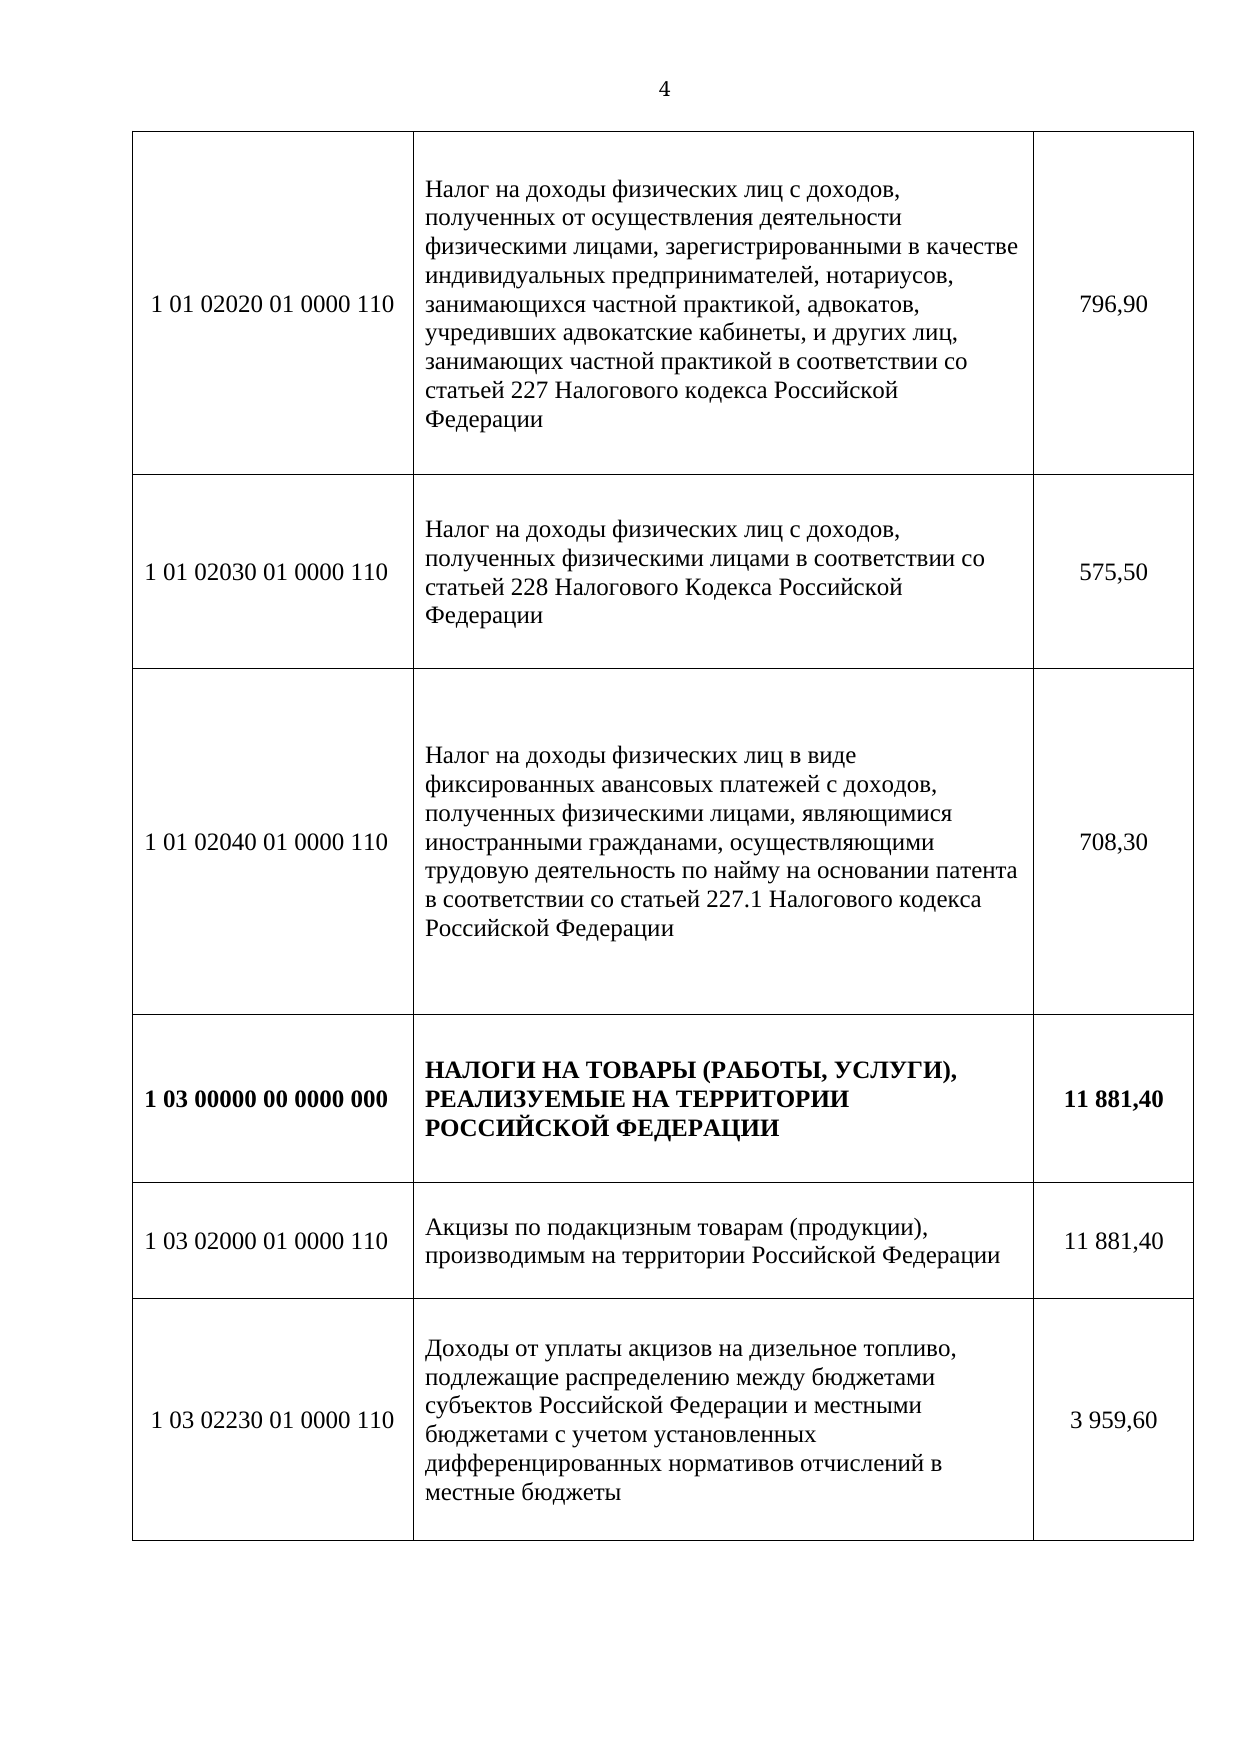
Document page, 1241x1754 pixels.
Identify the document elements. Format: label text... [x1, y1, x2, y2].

table_cell 1 03 00000 00 0000 000 [133, 1015, 413, 1182]
table_cell 11 881,40 [1034, 1183, 1193, 1298]
table_cell 796,90 [1034, 132, 1193, 474]
table_cell Налог на доходы физических лиц в виде фиксированных авансовых платежей с доходов, полученных физическими лицами, являющимися иностранными гражданами, осуществляющими трудовую деятельность по найму на основании патента в соответствии со статьей 227.1 Налогового кодекса Российской Федерации [414, 669, 1033, 1013]
table_cell НАЛОГИ НА ТОВАРЫ (РАБОТЫ, УСЛУГИ), РЕАЛИЗУЕМЫЕ НА ТЕРРИТОРИИ РОССИЙСКОЙ ФЕДЕРАЦИИ [414, 1015, 1033, 1182]
table_cell 575,50 [1034, 475, 1193, 668]
table_cell 1 01 02030 01 0000 110 [133, 475, 413, 668]
table_cell Акцизы по подакцизным товарам (продукции), производимым на территории Российской Федерации [414, 1183, 1033, 1298]
table_cell Доходы от уплаты акцизов на дизельное топливо, подлежащие распределению между бюджетами субъектов Российской Федерации и местными бюджетами с учетом установленных дифференцированных нормативов отчислений в местные бюджеты [414, 1299, 1033, 1540]
table_cell Налог на доходы физических лиц с доходов, полученных физическими лицами в соответствии со статьей 228 Налогового Кодекса Российской Федерации [414, 475, 1033, 668]
table_cell 11 881,40 [1034, 1015, 1193, 1182]
table_cell 708,30 [1034, 669, 1193, 1013]
table_cell 1 01 02040 01 0000 110 [133, 669, 413, 1013]
table_cell 1 03 02230 01 0000 110 [133, 1299, 413, 1540]
table_cell 1 03 02000 01 0000 110 [133, 1183, 413, 1298]
table_cell 3 959,60 [1034, 1299, 1193, 1540]
table_cell 1 01 02020 01 0000 110 [133, 132, 413, 474]
table_cell Налог на доходы физических лиц с доходов, полученных от осуществления деятельности физическими лицами, зарегистрированными в качестве индивидуальных предпринимателей, нотариусов, занимающихся частной практикой, адвокатов, учредивших адвокатские кабинеты, и других лиц, занимающих частной практикой в соответствии со статьей 227 Налогового кодекса Российской Федерации [414, 132, 1033, 474]
